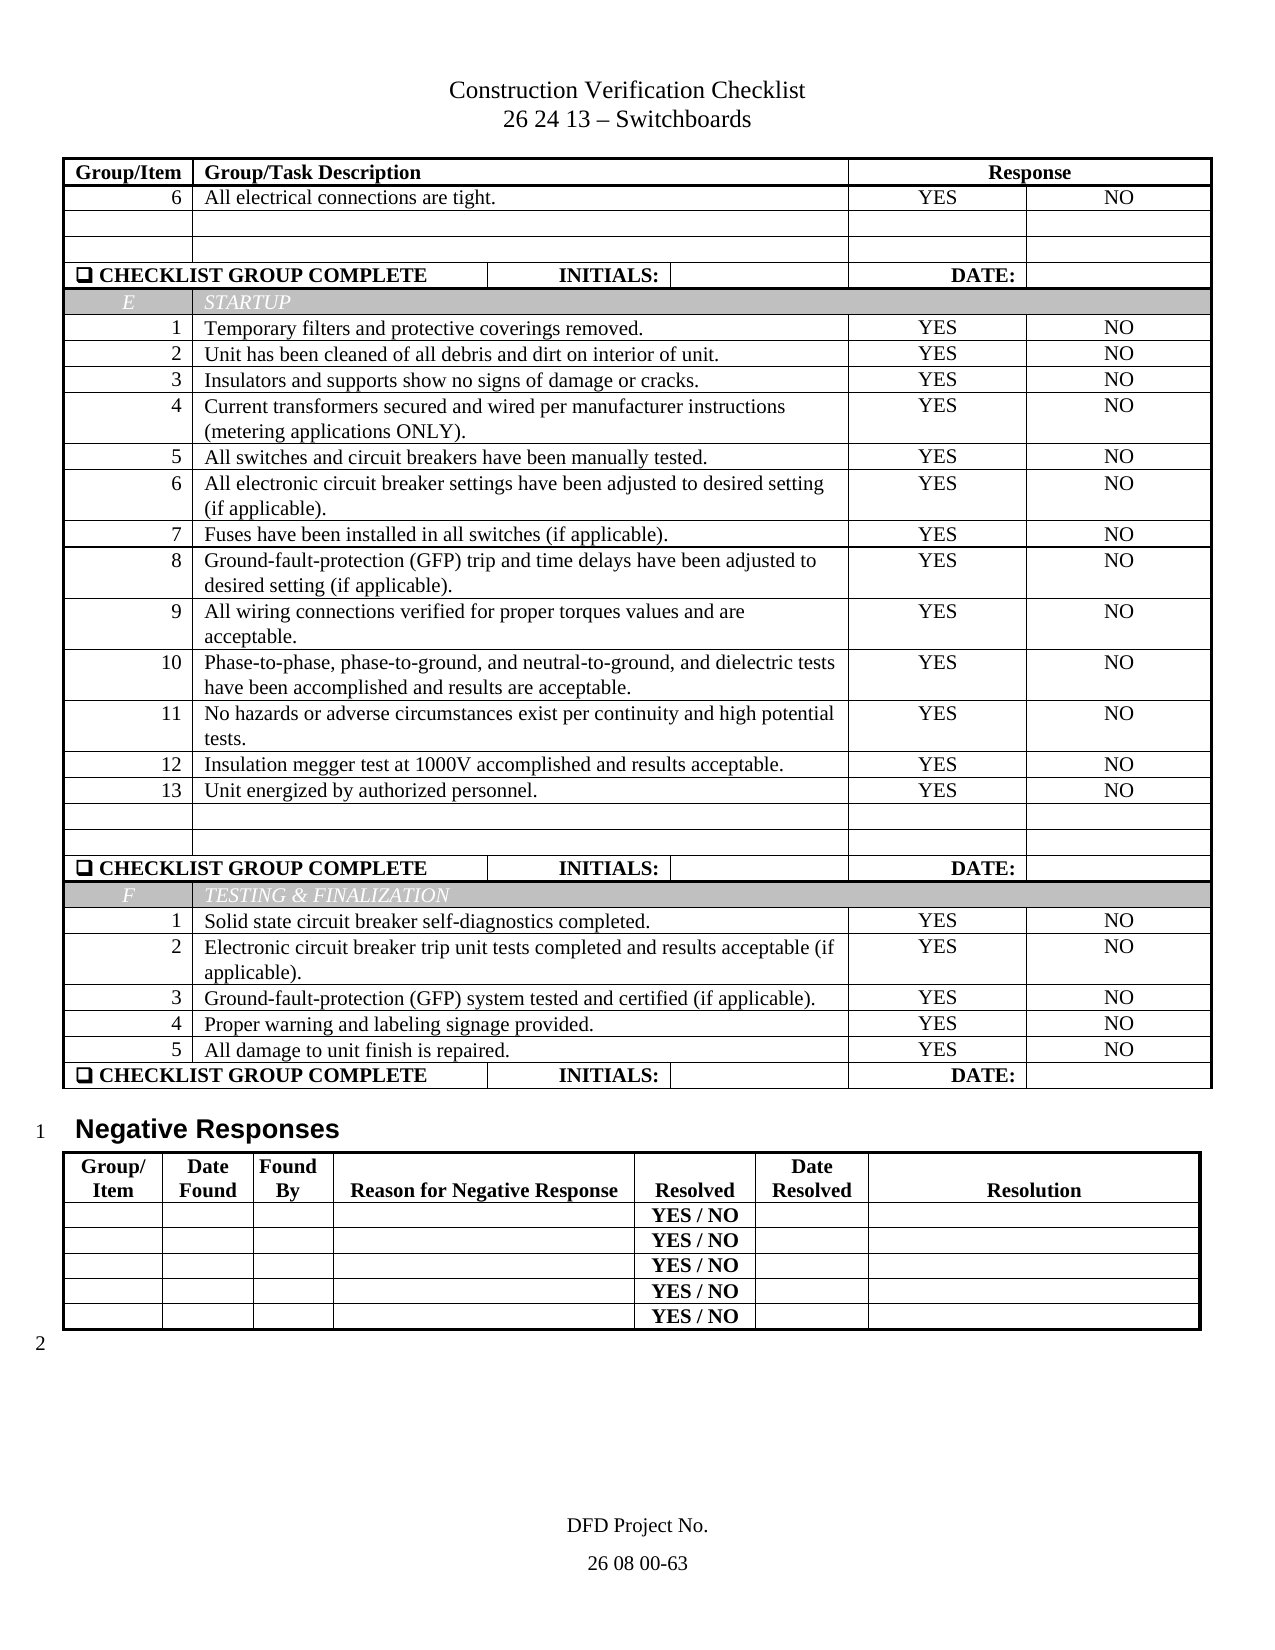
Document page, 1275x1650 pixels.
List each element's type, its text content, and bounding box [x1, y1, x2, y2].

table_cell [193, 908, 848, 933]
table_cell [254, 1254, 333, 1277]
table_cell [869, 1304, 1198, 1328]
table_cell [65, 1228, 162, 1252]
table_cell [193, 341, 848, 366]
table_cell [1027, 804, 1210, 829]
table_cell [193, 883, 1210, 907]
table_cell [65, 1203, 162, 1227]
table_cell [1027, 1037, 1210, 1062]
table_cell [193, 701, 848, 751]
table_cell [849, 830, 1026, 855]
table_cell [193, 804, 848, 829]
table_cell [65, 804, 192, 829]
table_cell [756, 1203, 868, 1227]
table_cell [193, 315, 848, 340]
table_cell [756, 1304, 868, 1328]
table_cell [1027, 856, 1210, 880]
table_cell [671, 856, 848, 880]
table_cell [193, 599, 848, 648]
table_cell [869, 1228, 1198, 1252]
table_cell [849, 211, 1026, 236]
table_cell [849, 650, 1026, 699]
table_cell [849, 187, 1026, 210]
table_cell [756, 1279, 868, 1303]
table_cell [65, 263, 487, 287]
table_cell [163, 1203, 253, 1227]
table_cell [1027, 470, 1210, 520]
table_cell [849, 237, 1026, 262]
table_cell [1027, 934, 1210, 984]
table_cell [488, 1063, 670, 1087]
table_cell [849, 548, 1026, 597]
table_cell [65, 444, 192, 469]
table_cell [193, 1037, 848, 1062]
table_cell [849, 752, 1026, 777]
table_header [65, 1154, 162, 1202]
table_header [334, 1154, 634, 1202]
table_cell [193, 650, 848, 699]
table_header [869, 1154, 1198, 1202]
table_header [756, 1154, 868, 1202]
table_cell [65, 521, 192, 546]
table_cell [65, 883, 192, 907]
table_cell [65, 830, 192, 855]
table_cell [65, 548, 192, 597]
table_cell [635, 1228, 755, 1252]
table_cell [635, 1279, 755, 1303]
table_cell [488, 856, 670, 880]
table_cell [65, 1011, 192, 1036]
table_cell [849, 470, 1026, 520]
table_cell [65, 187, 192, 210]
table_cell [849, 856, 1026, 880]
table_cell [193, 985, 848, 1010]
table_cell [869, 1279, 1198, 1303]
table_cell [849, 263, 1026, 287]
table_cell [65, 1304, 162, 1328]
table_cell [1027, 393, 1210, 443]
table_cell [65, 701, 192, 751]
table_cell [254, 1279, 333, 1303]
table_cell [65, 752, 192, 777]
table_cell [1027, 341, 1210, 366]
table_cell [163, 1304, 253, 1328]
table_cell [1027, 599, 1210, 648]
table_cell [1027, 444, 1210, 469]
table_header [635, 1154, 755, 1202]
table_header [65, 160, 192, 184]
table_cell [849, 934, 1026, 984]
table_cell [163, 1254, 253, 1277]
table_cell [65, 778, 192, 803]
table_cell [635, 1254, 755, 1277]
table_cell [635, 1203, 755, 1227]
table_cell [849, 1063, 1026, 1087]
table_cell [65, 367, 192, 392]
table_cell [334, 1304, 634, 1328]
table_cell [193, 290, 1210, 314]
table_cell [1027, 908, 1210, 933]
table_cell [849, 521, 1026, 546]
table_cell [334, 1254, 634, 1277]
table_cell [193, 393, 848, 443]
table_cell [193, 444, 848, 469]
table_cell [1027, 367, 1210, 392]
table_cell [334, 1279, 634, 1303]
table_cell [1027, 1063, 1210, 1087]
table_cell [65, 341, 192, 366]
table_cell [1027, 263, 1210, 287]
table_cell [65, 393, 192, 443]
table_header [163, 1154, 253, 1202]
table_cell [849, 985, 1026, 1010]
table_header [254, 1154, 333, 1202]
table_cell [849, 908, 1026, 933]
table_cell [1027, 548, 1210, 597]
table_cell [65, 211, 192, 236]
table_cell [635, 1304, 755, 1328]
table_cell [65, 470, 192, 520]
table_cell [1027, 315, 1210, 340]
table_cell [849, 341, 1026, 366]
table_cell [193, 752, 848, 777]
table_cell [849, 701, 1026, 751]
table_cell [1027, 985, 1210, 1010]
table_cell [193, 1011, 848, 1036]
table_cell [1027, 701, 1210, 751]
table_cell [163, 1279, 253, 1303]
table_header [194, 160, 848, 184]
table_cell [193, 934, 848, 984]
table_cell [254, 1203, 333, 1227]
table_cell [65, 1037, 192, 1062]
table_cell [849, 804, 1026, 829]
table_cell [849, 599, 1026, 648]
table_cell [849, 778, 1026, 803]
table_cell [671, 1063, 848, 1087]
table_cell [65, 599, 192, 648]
text Negative Responses [75, 1113, 1200, 1145]
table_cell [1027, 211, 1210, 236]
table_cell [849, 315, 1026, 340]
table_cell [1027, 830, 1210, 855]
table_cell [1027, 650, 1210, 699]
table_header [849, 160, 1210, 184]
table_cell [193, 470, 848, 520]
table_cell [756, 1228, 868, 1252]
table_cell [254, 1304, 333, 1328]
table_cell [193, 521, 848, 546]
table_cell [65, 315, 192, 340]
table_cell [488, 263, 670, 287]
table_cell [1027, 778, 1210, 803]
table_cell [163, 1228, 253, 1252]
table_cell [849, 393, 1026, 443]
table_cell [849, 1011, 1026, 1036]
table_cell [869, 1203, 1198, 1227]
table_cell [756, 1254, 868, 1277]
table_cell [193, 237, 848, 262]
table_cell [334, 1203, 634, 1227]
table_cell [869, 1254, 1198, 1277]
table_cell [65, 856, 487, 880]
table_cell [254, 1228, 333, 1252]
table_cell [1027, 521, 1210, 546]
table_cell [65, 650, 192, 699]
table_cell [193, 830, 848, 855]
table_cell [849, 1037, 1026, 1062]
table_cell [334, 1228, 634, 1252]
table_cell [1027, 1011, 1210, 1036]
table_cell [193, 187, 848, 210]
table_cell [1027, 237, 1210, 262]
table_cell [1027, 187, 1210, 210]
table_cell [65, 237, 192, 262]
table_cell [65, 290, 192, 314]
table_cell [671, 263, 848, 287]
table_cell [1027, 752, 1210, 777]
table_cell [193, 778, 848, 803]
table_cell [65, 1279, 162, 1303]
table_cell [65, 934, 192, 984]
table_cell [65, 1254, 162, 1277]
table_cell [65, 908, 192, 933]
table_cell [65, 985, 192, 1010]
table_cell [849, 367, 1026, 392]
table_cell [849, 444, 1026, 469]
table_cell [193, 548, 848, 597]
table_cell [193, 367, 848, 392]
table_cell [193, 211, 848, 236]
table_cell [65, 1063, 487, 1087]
